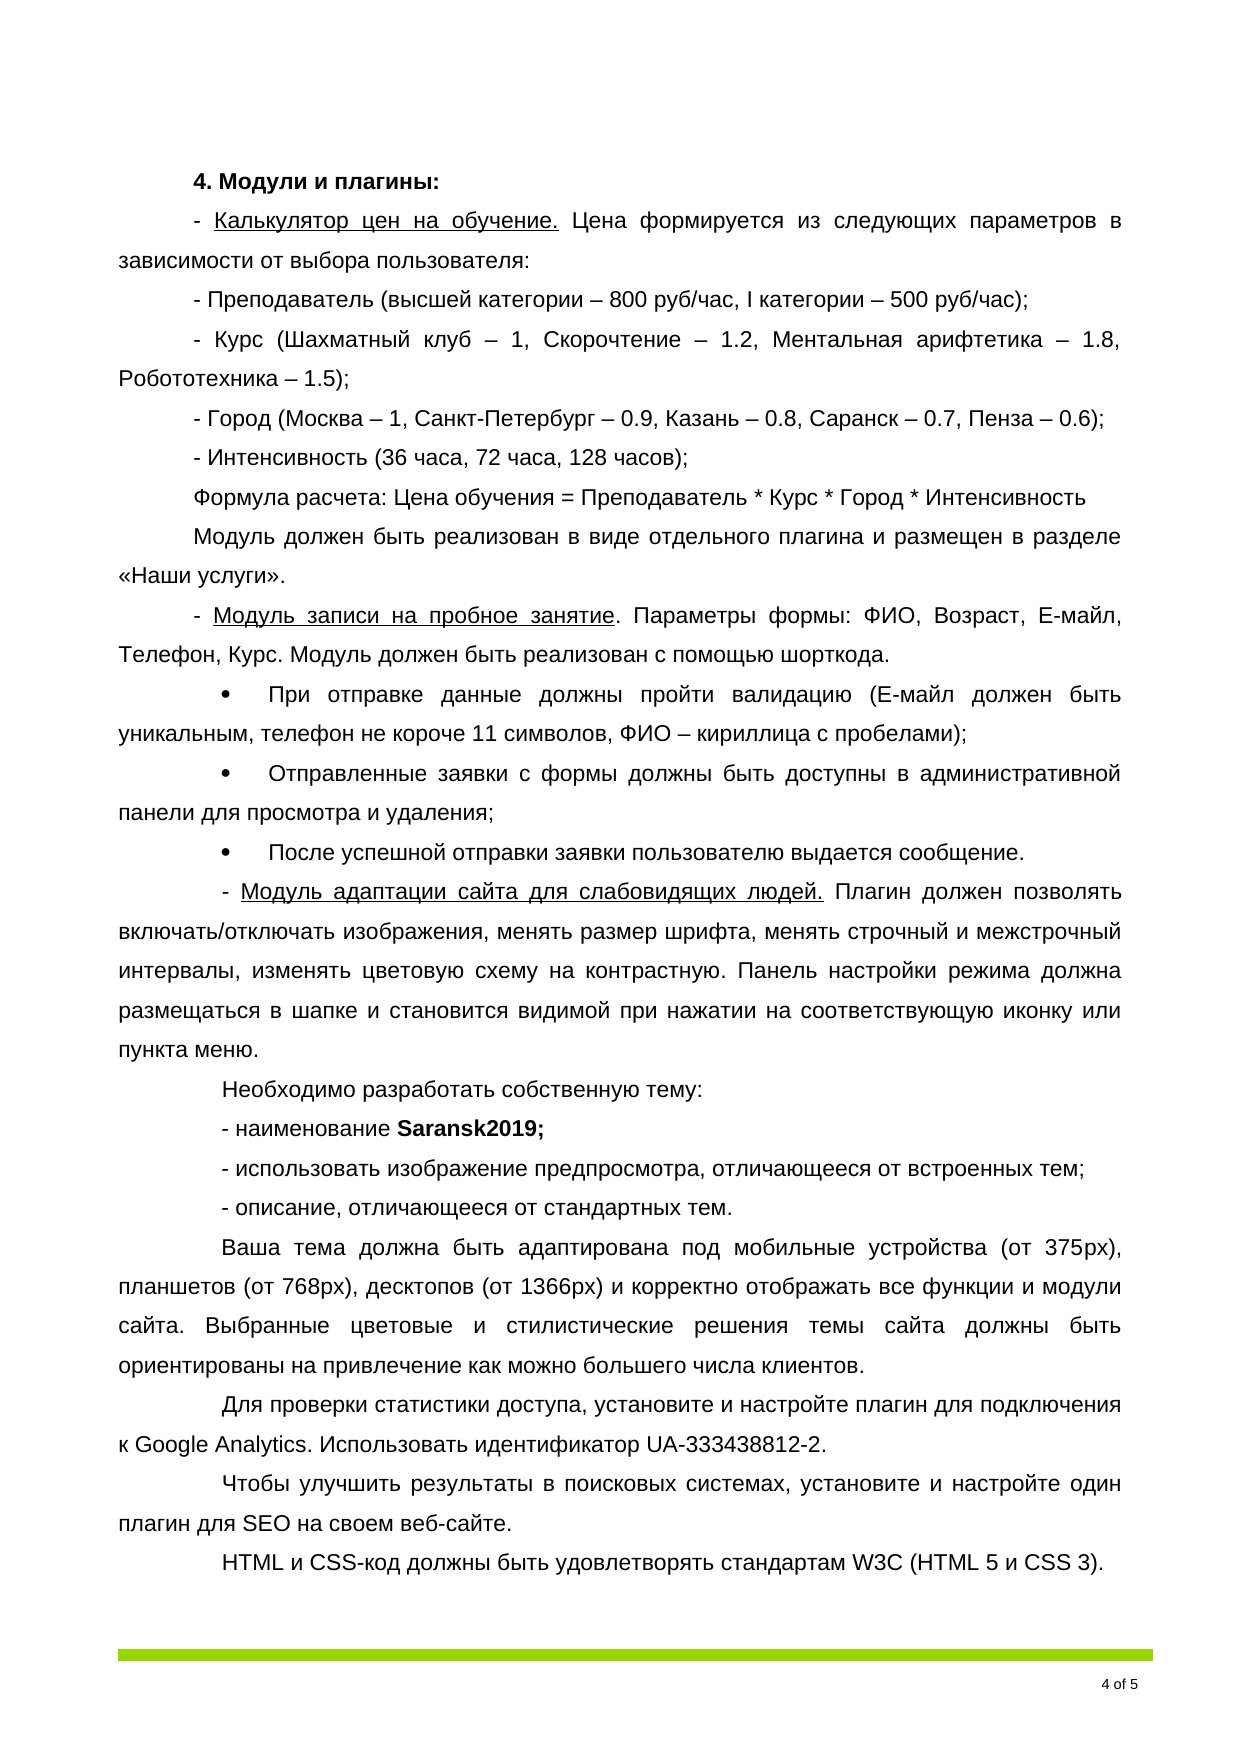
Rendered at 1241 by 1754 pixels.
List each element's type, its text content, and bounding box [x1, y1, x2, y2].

text Модуль должен быть реализован в виде отдельного плагина и размещен в разделе «Наши услуги». [118, 523, 1122, 589]
text - Интенсивность (36 часа, 72 часа, 128 часов); [118, 444, 1122, 470]
text - Курс (Шахматный клуб – 1, Скорочтение – 1.2, Ментальная арифтетика – 1.8, Робототехника – 1.5); [118, 326, 1122, 391]
text - Модуль адаптации сайта для слабовидящих людей. Плагин должен позволять включать/отключать изображения, менять размер шрифта, менять строчный и межстрочный интервалы, изменять цветовую схему на контрастную. Панель настройки режима должна размещаться в шапке и становится видимой при нажатии на соответствующую иконку или пункта меню. [118, 878, 1122, 1062]
text - Город (Москва – 1, Санкт-Петербург – 0.9, Казань – 0.8, Саранск – 0.7, Пенза – 0.6); [118, 404, 1122, 431]
text - описание, отличающееся от стандартных тем. [118, 1194, 1122, 1220]
text Ваша тема должна быть адаптирована под мобильные устройства (от 375px), планшетов (от 768px), десктопов (от 1366px) и корректно отображать все функции и модули сайта. Выбранные цветовые и стилистические решения темы сайта должны быть ориентированы на привлечение как можно большего числа клиентов. [118, 1233, 1122, 1378]
list При отправке данные должны пройти валидацию (Е-майл должен быть уникальным, телефон не короче 11 символов, ФИО – кириллица с пробелами); [118, 681, 1122, 747]
text - Модуль записи на пробное занятие. Параметры формы: ФИО, Возраст, Е-майл, Телефон, Курс. Модуль должен быть реализован с помощью шорткода. [118, 602, 1122, 668]
text Чтобы улучшить результаты в поисковых системах, установите и настройте один плагин для SEO на своем веб-сайте. [118, 1470, 1122, 1536]
text Необходимо разработать собственную тему: [118, 1076, 1122, 1102]
text Для проверки статистики доступа, установите и настройте плагин для подключения к Google Analytics. Использовать идентификатор UA-333438812-2. [118, 1391, 1122, 1457]
text - Калькулятор цен на обучение. Цена формируется из следующих параметров в зависимости от выбора пользователя: [118, 207, 1122, 273]
text - наименование Saransk2019; [118, 1115, 1122, 1141]
text 4. Модули и плагины: [118, 168, 1122, 194]
text - Преподаватель (высшей категории – 800 руб/час, I категории – 500 руб/час); [118, 286, 1122, 312]
text Формула расчета: Цена обучения = Преподаватель * Курс * Город * Интенсивность [118, 483, 1122, 510]
list Отправленные заявки с формы должны быть доступны в административной панели для просмотра и удаления; [118, 760, 1122, 826]
text - использовать изображение предпросмотра, отличающееся от встроенных тем; [118, 1154, 1122, 1181]
list После успешной отправки заявки пользователю выдается сообщение. [118, 839, 1122, 865]
text HTML и CSS-код должны быть удовлетворять стандартам W3C (HTML 5 и CSS 3). [118, 1549, 1122, 1576]
